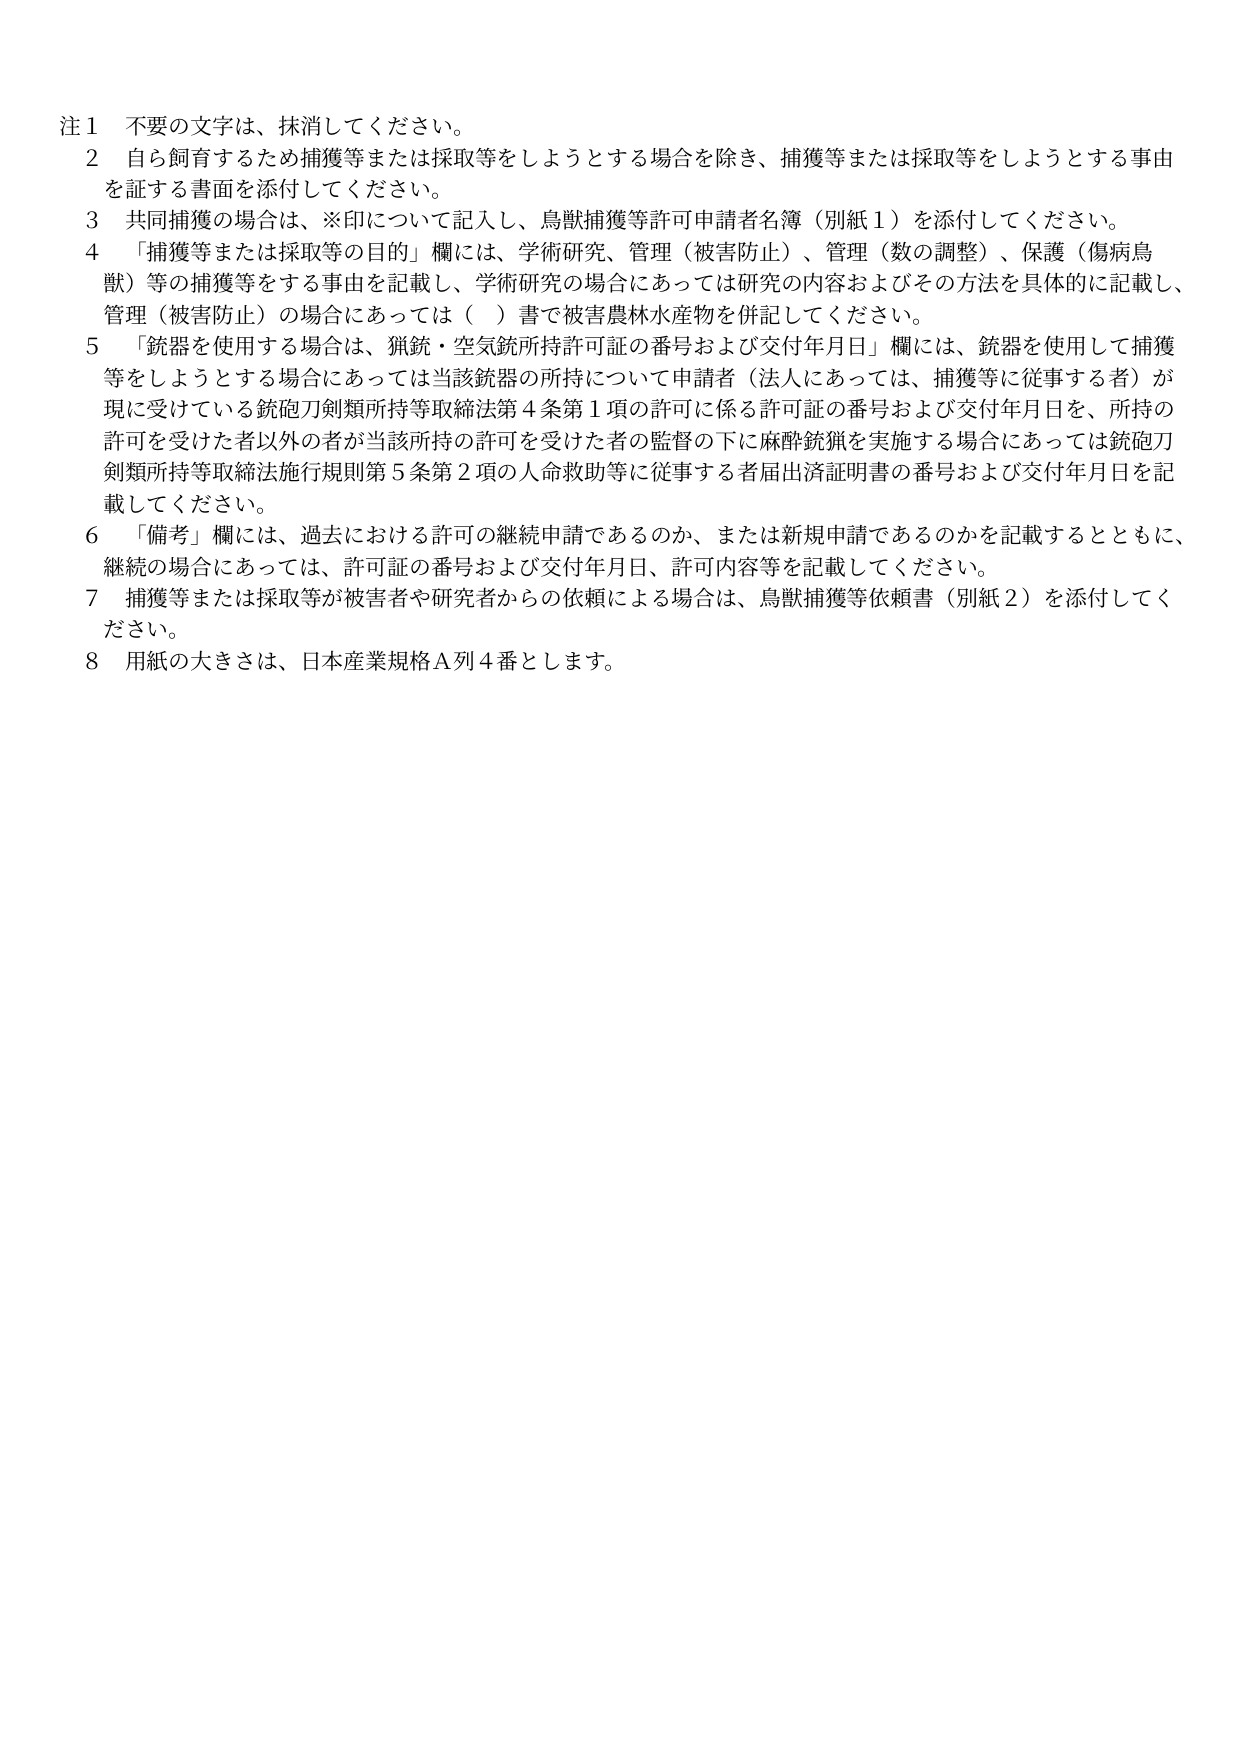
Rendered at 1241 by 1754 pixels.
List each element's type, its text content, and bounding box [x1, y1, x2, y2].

text ８ 用紙の大きさは、日本産業規格Ａ列４番とします。 [59, 644, 1181, 676]
text ６ 「備考」欄には、過去における許可の継続申請であるのか、または新規申請であるのかを記載するとともに、継続の場合にあっては、許可証の番号および交付年月日、許可内容等を記載してください。 [59, 518, 1181, 581]
text ３ 共同捕獲の場合は、※印について記入し、鳥獣捕獲等許可申請者名簿（別紙１）を添付してください。 [59, 204, 1181, 235]
text ７ 捕獲等または採取等が被害者や研究者からの依頼による場合は、鳥獣捕獲等依頼書（別紙２）を添付してください。 [59, 581, 1181, 644]
text ４ 「捕獲等または採取等の目的」欄には、学術研究、管理（被害防止）、管理（数の調整）、保護（傷病鳥獣）等の捕獲等をする事由を記載し、学術研究の場合にあっては研究の内容およびその方法を具体的に記載し、管理（被害防止）の場合にあっては（ ）書で被害農林水産物を併記してください。 [59, 235, 1181, 329]
text ５ 「銃器を使用する場合は、猟銃・空気銃所持許可証の番号および交付年月日」欄には、銃器を使用して捕獲等をしようとする場合にあっては当該銃器の所持について申請者（法人にあっては、捕獲等に従事する者）が現に受けている銃砲刀剣類所持等取締法第４条第１項の許可に係る許可証の番号および交付年月日を、所持の許可を受けた者以外の者が当該所持の許可を受けた者の監督の下に麻酔銃猟を実施する場合にあっては銃砲刀剣類所持等取締法施行規則第５条第２項の人命救助等に従事する者届出済証明書の番号および交付年月日を記載してください。 [59, 329, 1181, 518]
text 注１ 不要の文字は、抹消してください。 [59, 109, 1181, 141]
text ２ 自ら飼育するため捕獲等または採取等をしようとする場合を除き、捕獲等または採取等をしようとする事由を証する書面を添付してください。 [59, 141, 1181, 204]
